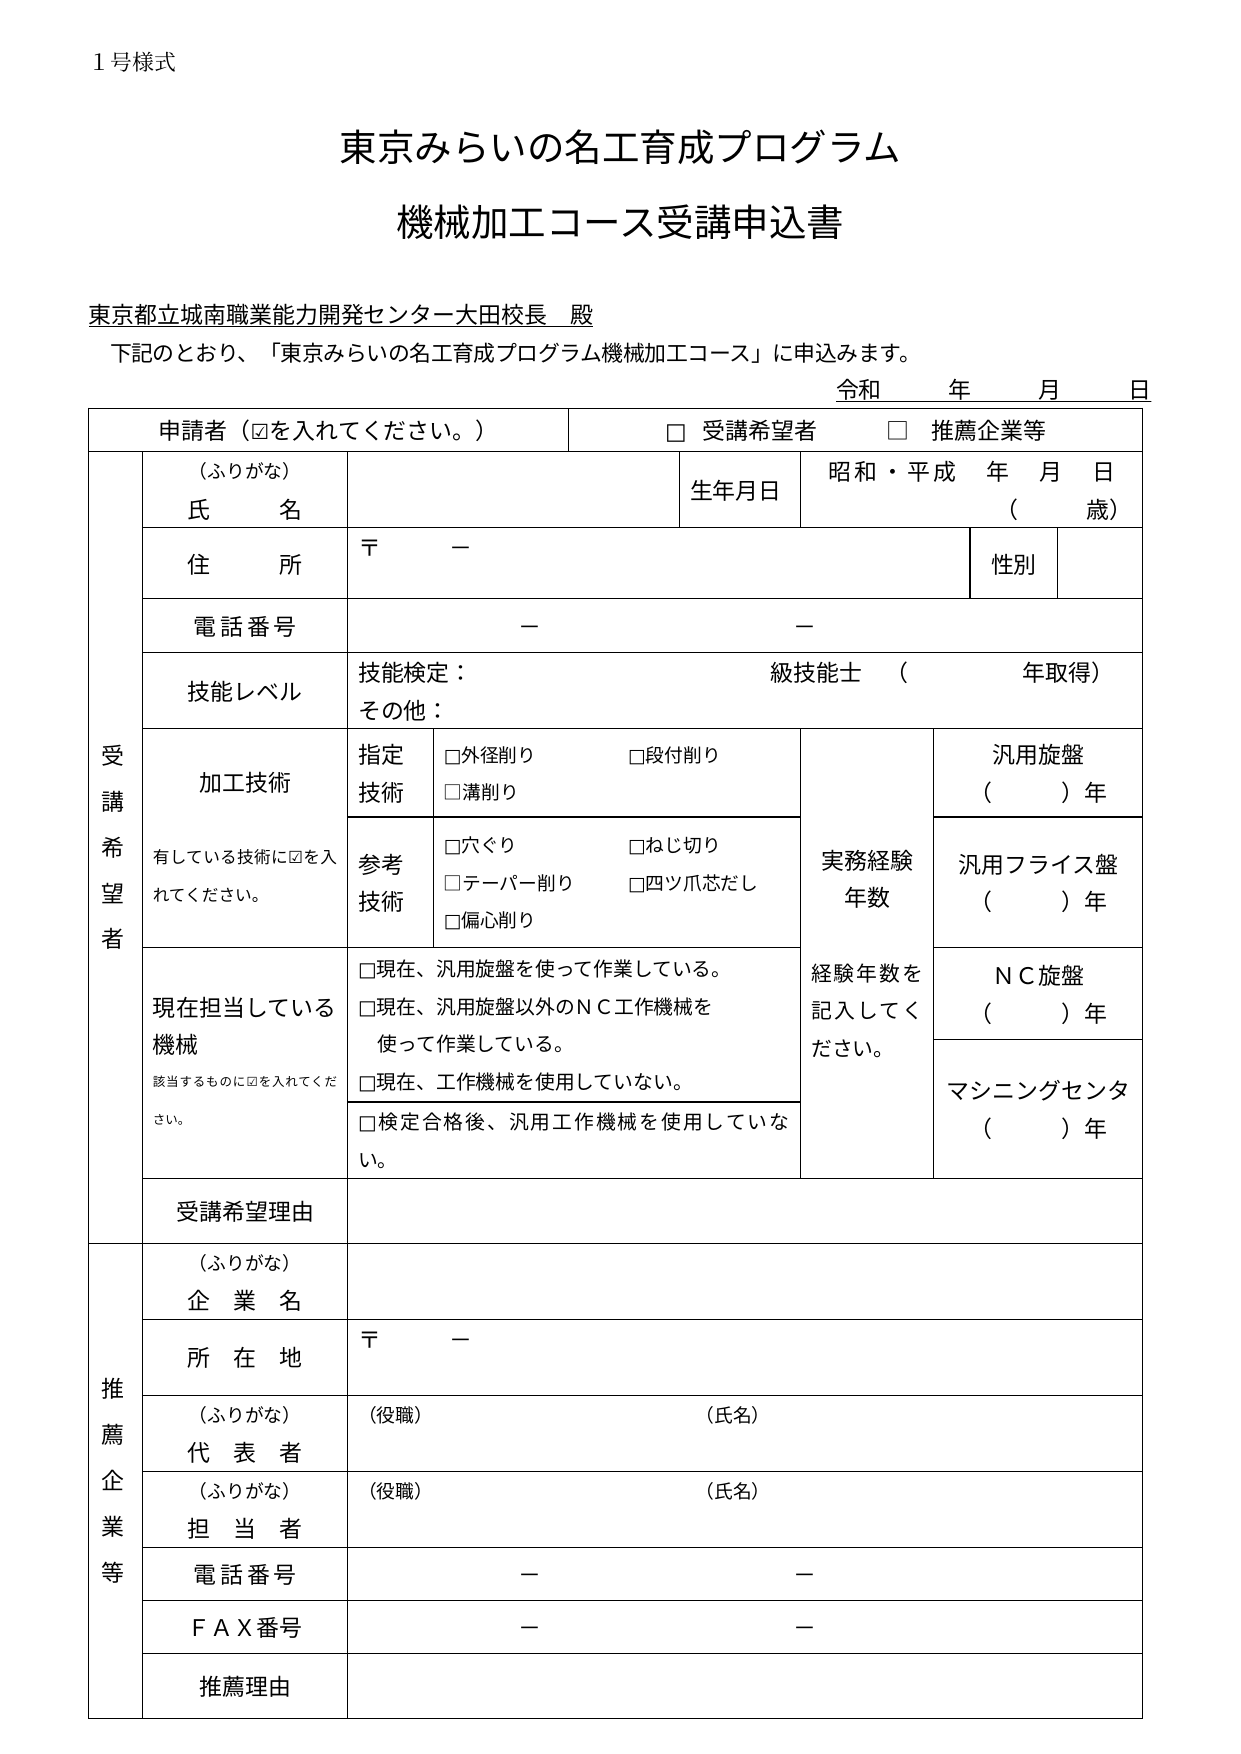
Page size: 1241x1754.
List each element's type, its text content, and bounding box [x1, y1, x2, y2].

table_cell 住 所 [143, 528, 347, 598]
table_cell （ふりがな） 企 業 名 [143, 1244, 347, 1318]
table_cell 所 在 地 [143, 1320, 347, 1394]
table_cell [348, 452, 679, 527]
text 令和 年 月 日 [89, 370, 1152, 408]
table_cell □段付削り [618, 729, 800, 816]
table_cell □外径削り □溝削り [434, 729, 618, 816]
table_cell 技能検定： 級技能士 （ 年取得） その他： [348, 653, 1142, 728]
table_cell □穴ぐり □テーパー削り □偏心削り [434, 818, 618, 947]
table_cell 〒 － [348, 528, 969, 598]
table_cell － － [348, 1601, 1142, 1653]
table_cell 生年月日 [680, 452, 800, 527]
table_cell マシニングセンタ （ ）年 [934, 1040, 1142, 1177]
table_cell － － [348, 599, 1142, 652]
table_cell 電話番号 [143, 599, 347, 652]
table_cell [1058, 528, 1142, 598]
table_cell 汎用旋盤 （ ）年 [934, 729, 1142, 816]
table_cell 現在担当している機械 該当するものに☑を入れてください。 [143, 948, 347, 1177]
table_cell （ふりがな） 代 表 者 [143, 1396, 347, 1471]
text 下記のとおり、「東京みらいの名工育成プログラム機械加工コース」に申込みます。 [89, 333, 1152, 370]
table_header 受講希望者 □ 推薦企業等 [569, 409, 1142, 451]
table_cell [348, 1654, 1142, 1718]
table_cell 加工技術 有している技術に☑を入れてください。 [143, 729, 347, 947]
table_cell 推薦理由 [143, 1654, 347, 1718]
table_cell 実務経験年数 経験年数を記入してください。 [801, 729, 933, 1177]
table_cell 受 講 希 望 者 [89, 452, 142, 1242]
table_cell 受講希望理由 [143, 1179, 347, 1242]
table_cell 技能レベル [143, 653, 347, 728]
table_cell □ねじ切り □四ツ爪芯だし [618, 818, 800, 947]
table_cell 昭和・平成 年 月 日 （ 歳） [801, 452, 1142, 527]
text 東京みらいの名工育成プログラム [89, 108, 1152, 183]
table_cell － － [348, 1548, 1142, 1600]
table_cell （ふりがな） 氏 名 [143, 452, 347, 527]
table_cell 性別 [971, 528, 1057, 598]
table_cell ＦＡＸ番号 [143, 1601, 347, 1653]
table_cell 電話番号 [143, 1548, 347, 1600]
table_cell 推 薦 企 業 等 [89, 1244, 142, 1718]
table_cell [348, 1244, 1142, 1318]
table_cell ＮＣ旋盤 （ ）年 [934, 948, 1142, 1039]
table_header 申請者（☑を入れてください。） [89, 409, 568, 451]
text 機械加工コース受講申込書 [89, 183, 1152, 258]
table_cell （役職） （氏名） [348, 1396, 1142, 1471]
text 東京都立城南職業能力開発センター大田校長 殿 [89, 295, 1152, 333]
table_cell 指定技術 [348, 729, 433, 816]
table_cell □現在、汎用旋盤を使って作業している。 □現在、汎用旋盤以外のＮＣ工作機械を 使って作業している。 □現在、工作機械を使用していない。 [348, 948, 800, 1101]
table_cell 汎用フライス盤 （ ）年 [934, 818, 1142, 947]
table_cell [348, 1179, 1142, 1242]
table_cell □検定合格後、汎用工作機械を使用していない。 [348, 1103, 800, 1177]
table_cell （ふりがな） 担 当 者 [143, 1472, 347, 1547]
table_cell 〒 － [348, 1320, 1142, 1394]
table_cell 参考技術 [348, 818, 433, 947]
table_cell （役職） （氏名） [348, 1472, 1142, 1547]
